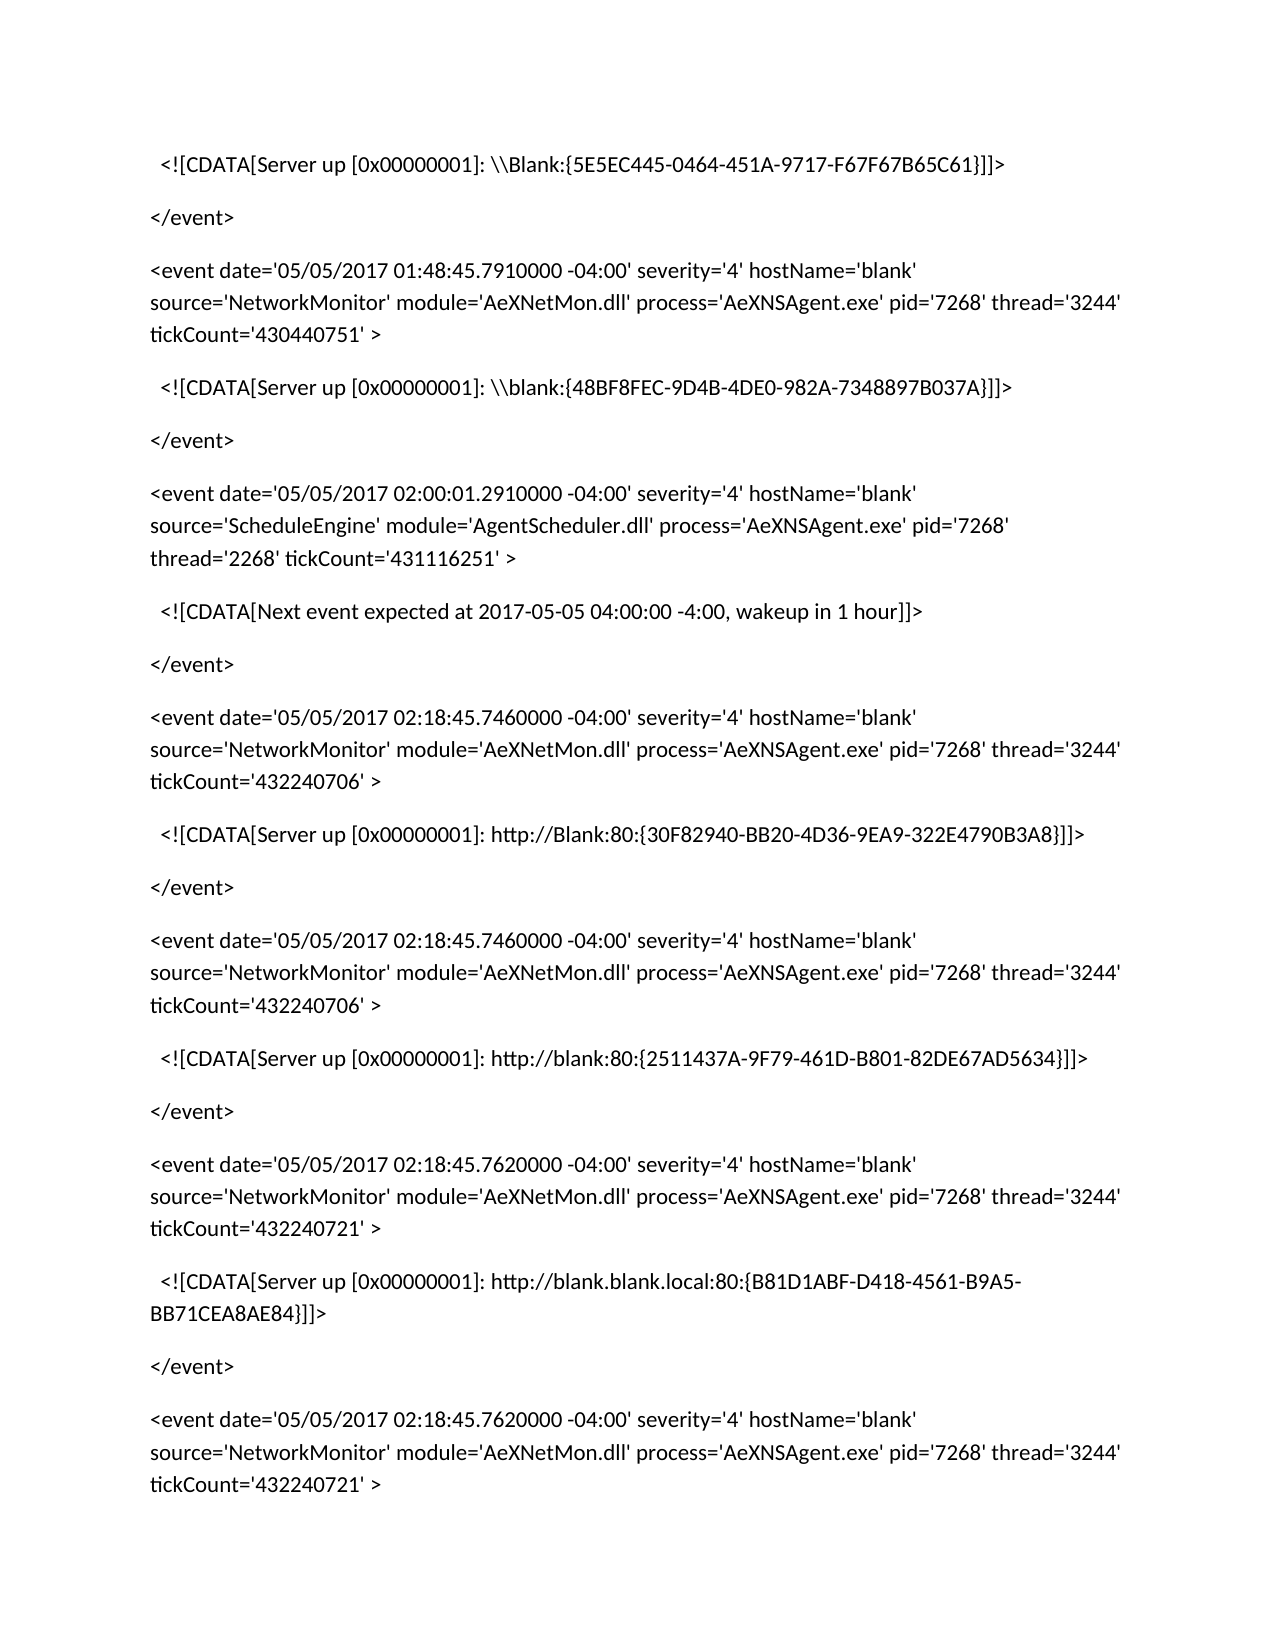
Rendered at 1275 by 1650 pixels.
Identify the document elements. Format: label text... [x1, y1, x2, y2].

text <event date='05/05/2017 02:18:45.7460000 -04:00' severity='4' hostName='blank' source='NetworkMonitor' module='AeXNetMon.dll' process='AeXNSAgent.exe' pid='7268' thread='3244' tickCount='432240706' > [150, 926, 1125, 1019]
text <![CDATA[Server up [0x00000001]: \\blank:{48BF8FEC-9D4B-4DE0-982A-7348897B037A}]]> [150, 373, 1125, 401]
text </event> [150, 203, 1125, 231]
text </event> [150, 1352, 1125, 1380]
text <event date='05/05/2017 02:18:45.7620000 -04:00' severity='4' hostName='blank' source='NetworkMonitor' module='AeXNetMon.dll' process='AeXNSAgent.exe' pid='7268' thread='3244' tickCount='432240721' > [150, 1150, 1125, 1242]
text <![CDATA[Server up [0x00000001]: http://blank:80:{2511437A-9F79-461D-B801-82DE67AD5634}]]> [150, 1044, 1125, 1072]
text <event date='05/05/2017 01:48:45.7910000 -04:00' severity='4' hostName='blank' source='NetworkMonitor' module='AeXNetMon.dll' process='AeXNSAgent.exe' pid='7268' thread='3244' tickCount='430440751' > [150, 256, 1125, 348]
text </event> [150, 873, 1125, 901]
text </event> [150, 650, 1125, 678]
text <event date='05/05/2017 02:00:01.2910000 -04:00' severity='4' hostName='blank' source='ScheduleEngine' module='AgentScheduler.dll' process='AeXNSAgent.exe' pid='7268' thread='2268' tickCount='431116251' > [150, 479, 1125, 572]
text <event date='05/05/2017 02:18:45.7460000 -04:00' severity='4' hostName='blank' source='NetworkMonitor' module='AeXNetMon.dll' process='AeXNSAgent.exe' pid='7268' thread='3244' tickCount='432240706' > [150, 703, 1125, 795]
text <![CDATA[Next event expected at 2017-05-05 04:00:00 -4:00, wakeup in 1 hour]]> [150, 597, 1125, 625]
text <![CDATA[Server up [0x00000001]: http://Blank:80:{30F82940-BB20-4D36-9EA9-322E4790B3A8}]]> [150, 820, 1125, 848]
text </event> [150, 1097, 1125, 1125]
text <event date='05/05/2017 02:18:45.7620000 -04:00' severity='4' hostName='blank' source='NetworkMonitor' module='AeXNetMon.dll' process='AeXNSAgent.exe' pid='7268' thread='3244' tickCount='432240721' > [150, 1405, 1125, 1498]
text <![CDATA[Server up [0x00000001]: http://blank.blank.local:80:{B81D1ABF-D418-4561-B9A5-BB71CEA8AE84}]]> [150, 1267, 1125, 1327]
text <![CDATA[Server up [0x00000001]: \\Blank:{5E5EC445-0464-451A-9717-F67F67B65C61}]]> [150, 150, 1125, 178]
text </event> [150, 426, 1125, 454]
